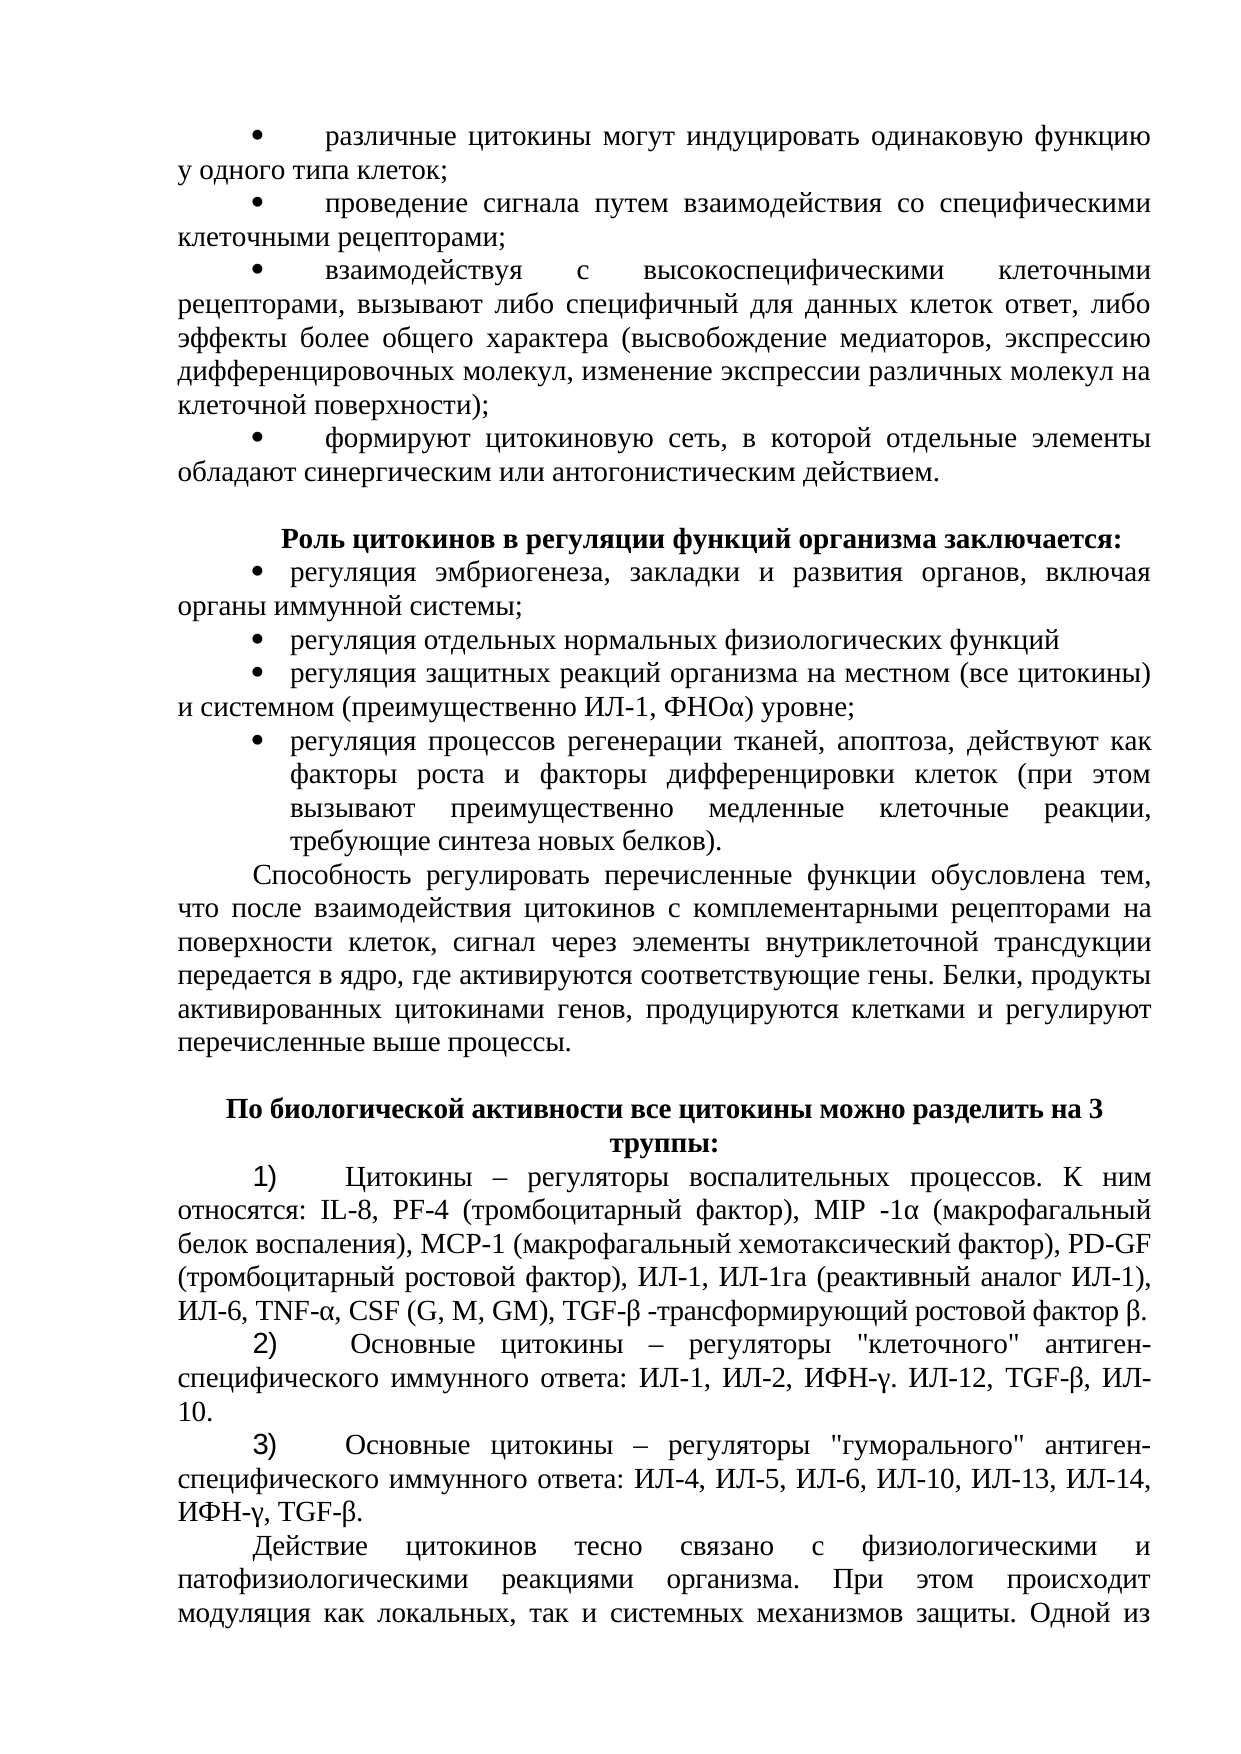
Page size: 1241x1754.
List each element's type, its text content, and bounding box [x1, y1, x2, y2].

text По биологической активности все цитокины можно разделить на 3 труппы: [177, 1092, 1152, 1159]
list Основные цитокины – регуляторы "клеточного" антиген-специфического иммунного ответа: ИЛ-1, ИЛ-2, ИФН-γ. ИЛ-12, TGF-β, ИЛ-10. [177, 1327, 1152, 1427]
list регуляция эмбриогенеза, закладки и развития органов, включая органы иммунной системы; [177, 554, 1152, 622]
list различные цитокины могут индуцировать одинаковую функцию у одного типа клеток; [177, 118, 1152, 185]
text Способность регулировать перечисленные функции обусловлена тем, что после взаимодействия цитокинов с комплементарными рецепторами на поверхности клеток, сигнал через элементы внутриклеточной трансдукции передается в ядро, где активируются соответствующие гены. Белки, продукты активированных цитокинами генов, продуцируются клетками и регулируют перечисленные выше процессы. [177, 857, 1152, 1058]
list Цитокины – регуляторы воспалительных процессов. К ним относятся: IL-8, PF-4 (тромбоцитарный фактор), MIP -1α (макрофагальный белок воспаления), МСР-1 (макрофагальный хемотаксический фактор), PD-GF (тромбоцитарный ростовой фактор), ИЛ-1, ИЛ-1га (реактивный аналог ИЛ-1), ИЛ-6, TNF-α, CSF (G, M, GM), TGF-β -трансформирующий ростовой фактор β. [177, 1159, 1152, 1327]
list взаимодействуя с высокоспецифическими клеточными рецепторами, вызывают либо специфичный для данных клеток ответ, либо эффекты более общего характера (высвобождение медиаторов, экспрессию дифференцировочных молекул, изменение экспрессии различных молекул на клеточной поверхности); [177, 252, 1152, 420]
list проведение сигнала путем взаимодействия со специфическими клеточными рецепторами; [177, 185, 1152, 252]
text Роль цитокинов в регуляции функций организма заключается: [177, 521, 1152, 554]
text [177, 1528, 1151, 1629]
list регуляция защитных реакций организма на местном (все цитокины) и системном (преимущественно ИЛ-1, ФНОα) уровне; [177, 655, 1152, 723]
list формируют цитокиновую сеть, в которой отдельные элементы обладают синергическим или антогонистическим действием. [177, 420, 1152, 487]
list Основные цитокины – регуляторы "гуморального" антиген-специфического иммунного ответа: ИЛ-4, ИЛ-5, ИЛ-6, ИЛ-10, ИЛ-13, ИЛ-14, ИФН-γ, TGF-β. [177, 1427, 1152, 1528]
list регуляция отдельных нормальных физиологических функций [252, 622, 1152, 655]
list регуляция процессов регенерации тканей, апоптоза, действуют как факторы роста и факторы дифференцировки клеток (при этом вызывают преимущественно медленные клеточные реакции, требующие синтеза новых белков). [252, 723, 1152, 857]
